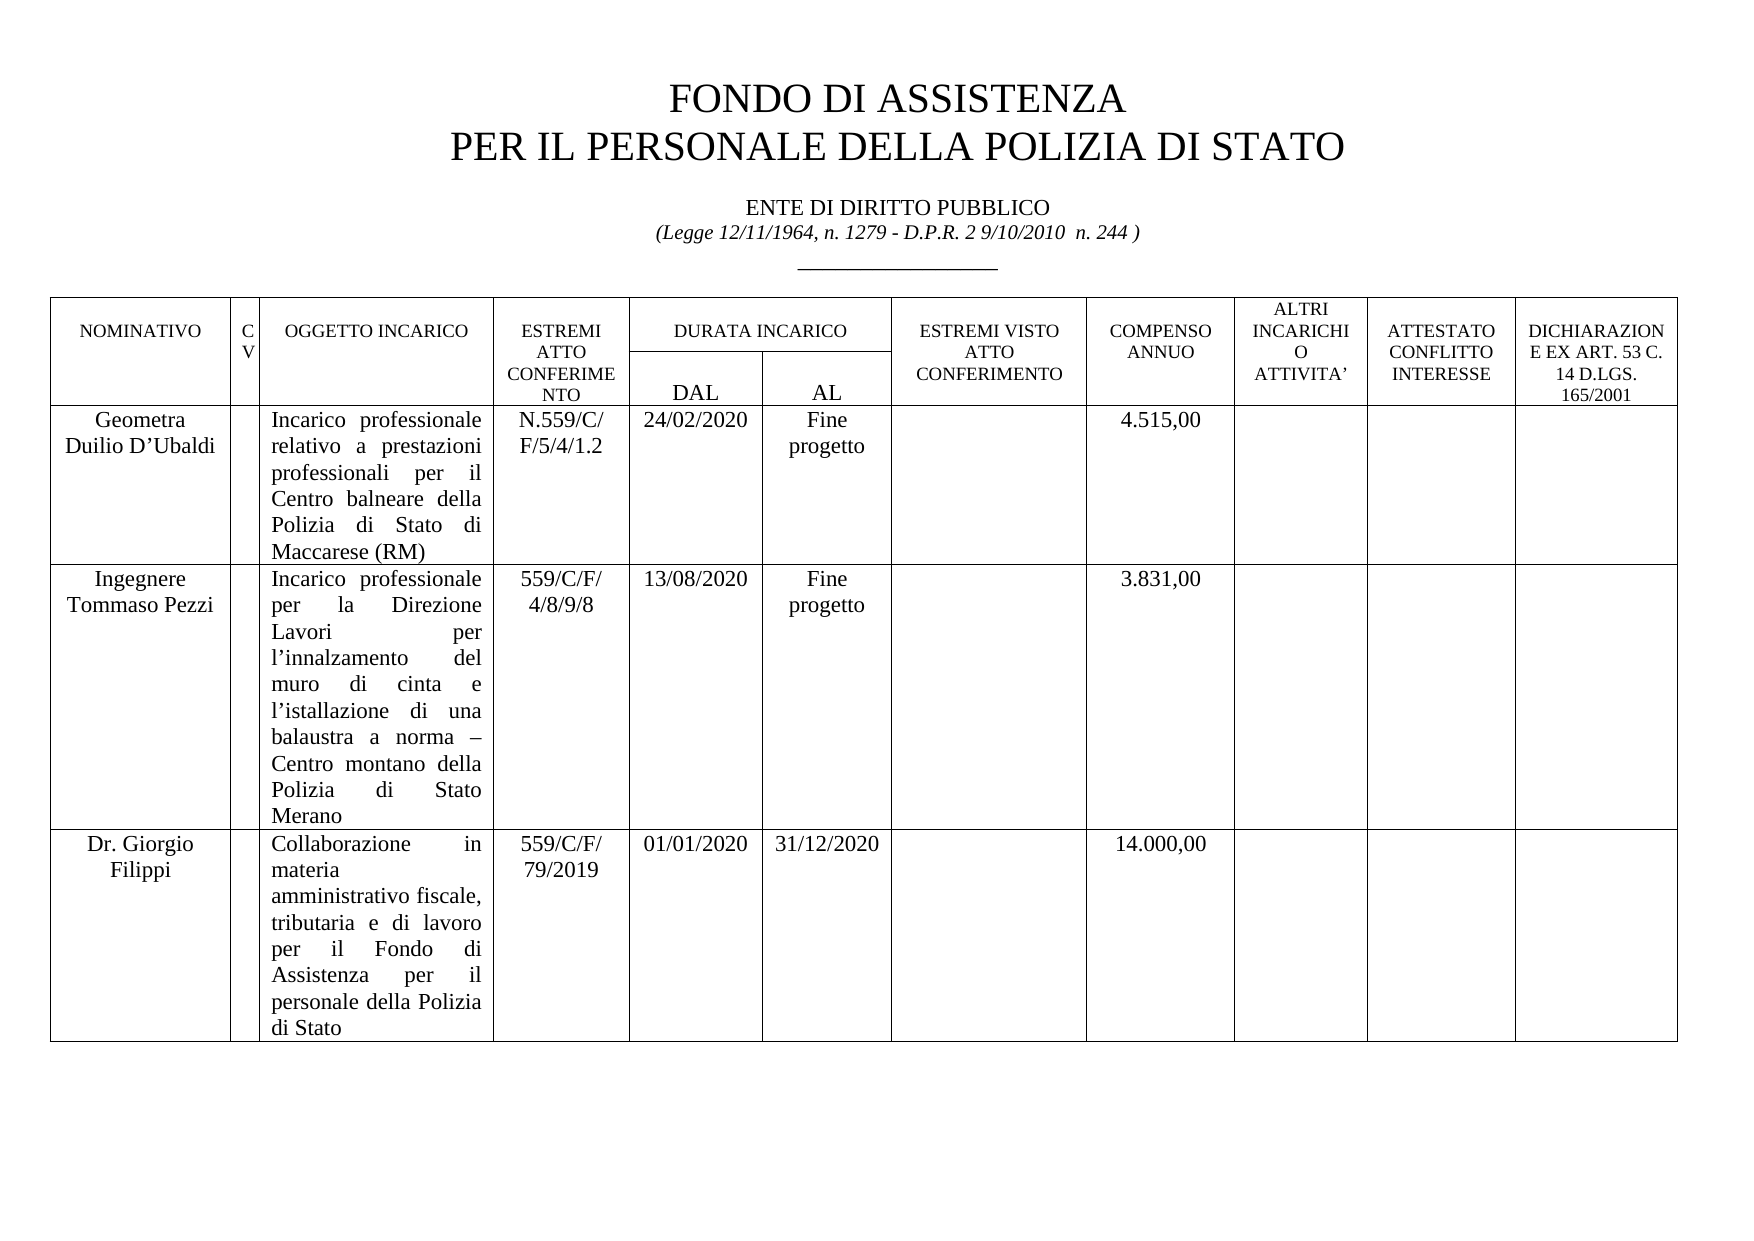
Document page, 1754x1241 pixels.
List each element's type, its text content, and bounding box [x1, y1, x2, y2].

table_cell Collaborazione in materia amministrativo fiscale, tributaria e di lavoro per il Fondo di Assistenza per il personale della Polizia di Stato [260, 830, 493, 1041]
table_cell [1368, 406, 1515, 564]
table_cell [231, 830, 259, 1041]
table_cell Dr. Giorgio Filippi [51, 830, 230, 1041]
table_cell Fine progetto [763, 565, 891, 829]
table_cell [231, 406, 259, 564]
table_cell 14.000,00 [1087, 830, 1234, 1041]
table_cell [1235, 565, 1367, 829]
table_cell 4.515,00 [1087, 406, 1234, 564]
table_header CV [231, 298, 259, 405]
table_cell Geometra Duilio D’Ubaldi [51, 406, 230, 564]
table_cell [892, 406, 1086, 564]
table_cell [1235, 830, 1367, 1041]
table_header NOMINATIVO [51, 298, 230, 405]
table_cell [1368, 565, 1515, 829]
table_cell 01/01/2020 [630, 830, 762, 1041]
table_cell [1516, 406, 1677, 564]
table_cell Incarico professionale per la Direzione Lavori per l’innalzamento del muro di cinta e l’istallazione di una balaustra a norma – Centro montano della Polizia di Stato Merano [260, 565, 493, 829]
table_cell AL [763, 352, 891, 405]
table_cell 13/08/2020 [630, 565, 762, 829]
table_cell N.559/C/F/5/4/1.2 [494, 406, 629, 564]
table_header COMPENSO ANNUO [1087, 298, 1234, 405]
table_cell [892, 565, 1086, 829]
table_header OGGETTO INCARICO [260, 298, 493, 405]
table_cell [231, 565, 259, 829]
table_cell 3.831,00 [1087, 565, 1234, 829]
table_header ATTESTATO CONFLITTO INTERESSE [1368, 298, 1515, 405]
table_cell 559/C/F/79/2019 [494, 830, 629, 1041]
table_header ESTREMI ATTO CONFERIMENTO [494, 298, 629, 405]
table_cell Incarico professionale relativo a prestazioni professionali per il Centro balneare della Polizia di Stato di Maccarese (RM) [260, 406, 493, 564]
table_cell [1516, 830, 1677, 1041]
table_cell 24/02/2020 [630, 406, 762, 564]
table_cell [1235, 406, 1367, 564]
table_header DICHIARAZIONE EX ART. . 14 D.LGS. 165/2001 [1516, 298, 1677, 405]
table_cell [1368, 830, 1515, 1041]
table_cell 559/C/F/4/8/9/8 [494, 565, 629, 829]
table_cell [1516, 565, 1677, 829]
table_cell Ingegnere Tommaso Pezzi [51, 565, 230, 829]
table_header DURATA INCARICO [630, 298, 891, 351]
table_cell DAL [630, 352, 762, 405]
table_header ESTREMI VISTO ATTO CONFERIMENTO [892, 298, 1086, 405]
table_cell 31/12/2020 [763, 830, 891, 1041]
table_header ALTRI INCARICHI O ATTIVITA’ [1235, 298, 1367, 405]
table_cell Fine progetto [763, 406, 891, 564]
table_cell [892, 830, 1086, 1041]
